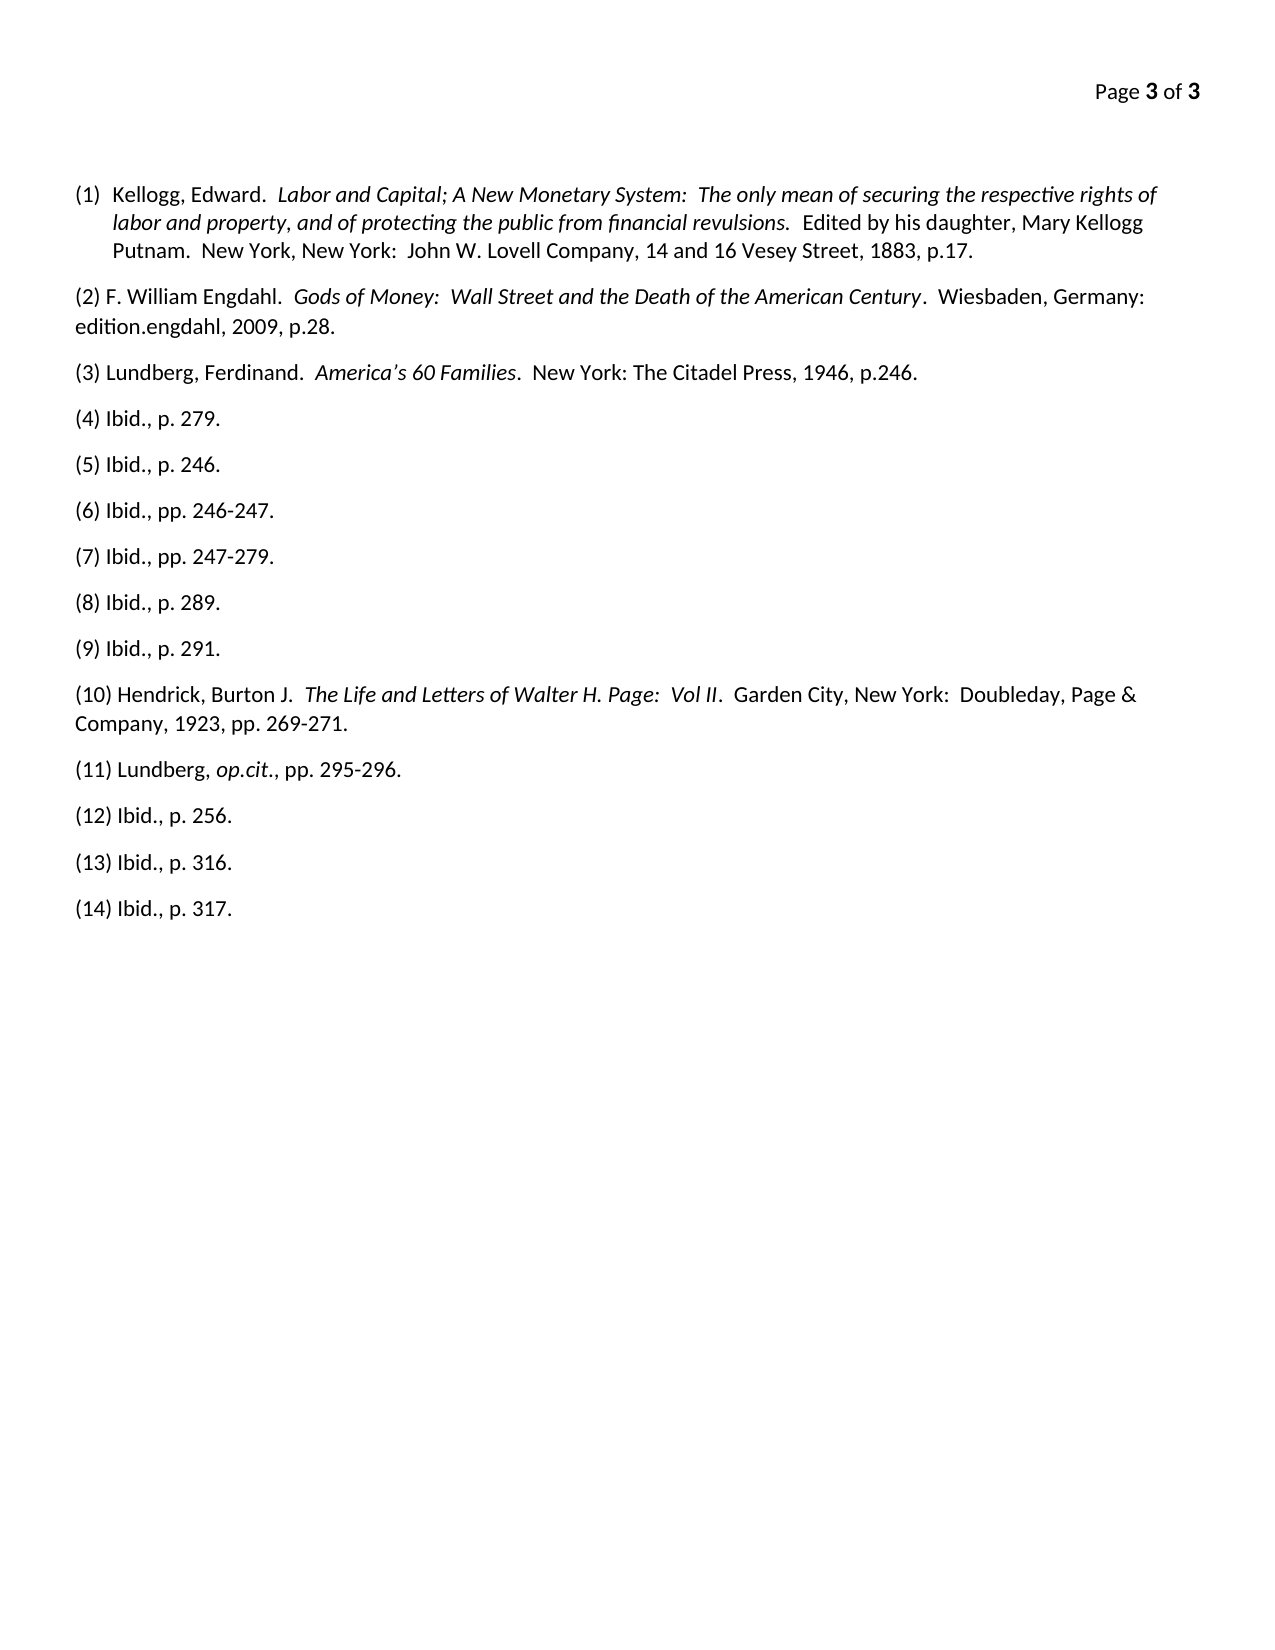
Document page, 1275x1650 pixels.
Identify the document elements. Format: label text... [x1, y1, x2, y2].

text (11) Lundberg, op.cit., pp. 295-296. [75, 756, 1200, 784]
text (2) F. William Engdahl. Gods of Money: Wall Street and the Death of the American Century. Wiesbaden, Germany: edition.engdahl, 2009, p.28. [75, 282, 1200, 340]
text (14) Ibid., p. 317. [75, 894, 1200, 922]
text (8) Ibid., p. 289. [75, 588, 1200, 616]
list Kellogg, Edward. Labor and Capital; A New Monetary System: The only mean of securing the respective rights of labor and property, and of protecting the public from financial revulsions. Edited by his daughter, Mary Kellogg Putnam. New York, New York: John W. Lovell Company, 14 and 16 Vesey Street, 1883, p.17. [75, 180, 1200, 264]
text (10) Hendrick, Burton J. The Life and Letters of Walter H. Page: Vol II. Garden City, New York: Doubleday, Page & Company, 1923, pp. 269-271. [75, 680, 1200, 738]
text (3) Lundberg, Ferdinand. America’s 60 Families. New York: The Citadel Press, 1946, p.246. [75, 358, 1200, 386]
text (6) Ibid., pp. 246-247. [75, 496, 1200, 524]
text (12) Ibid., p. 256. [75, 802, 1200, 830]
text (13) Ibid., p. 316. [75, 848, 1200, 876]
text (9) Ibid., p. 291. [75, 634, 1200, 662]
text (5) Ibid., p. 246. [75, 450, 1200, 478]
text (4) Ibid., p. 279. [75, 404, 1200, 432]
text (7) Ibid., pp. 247-279. [75, 542, 1200, 570]
